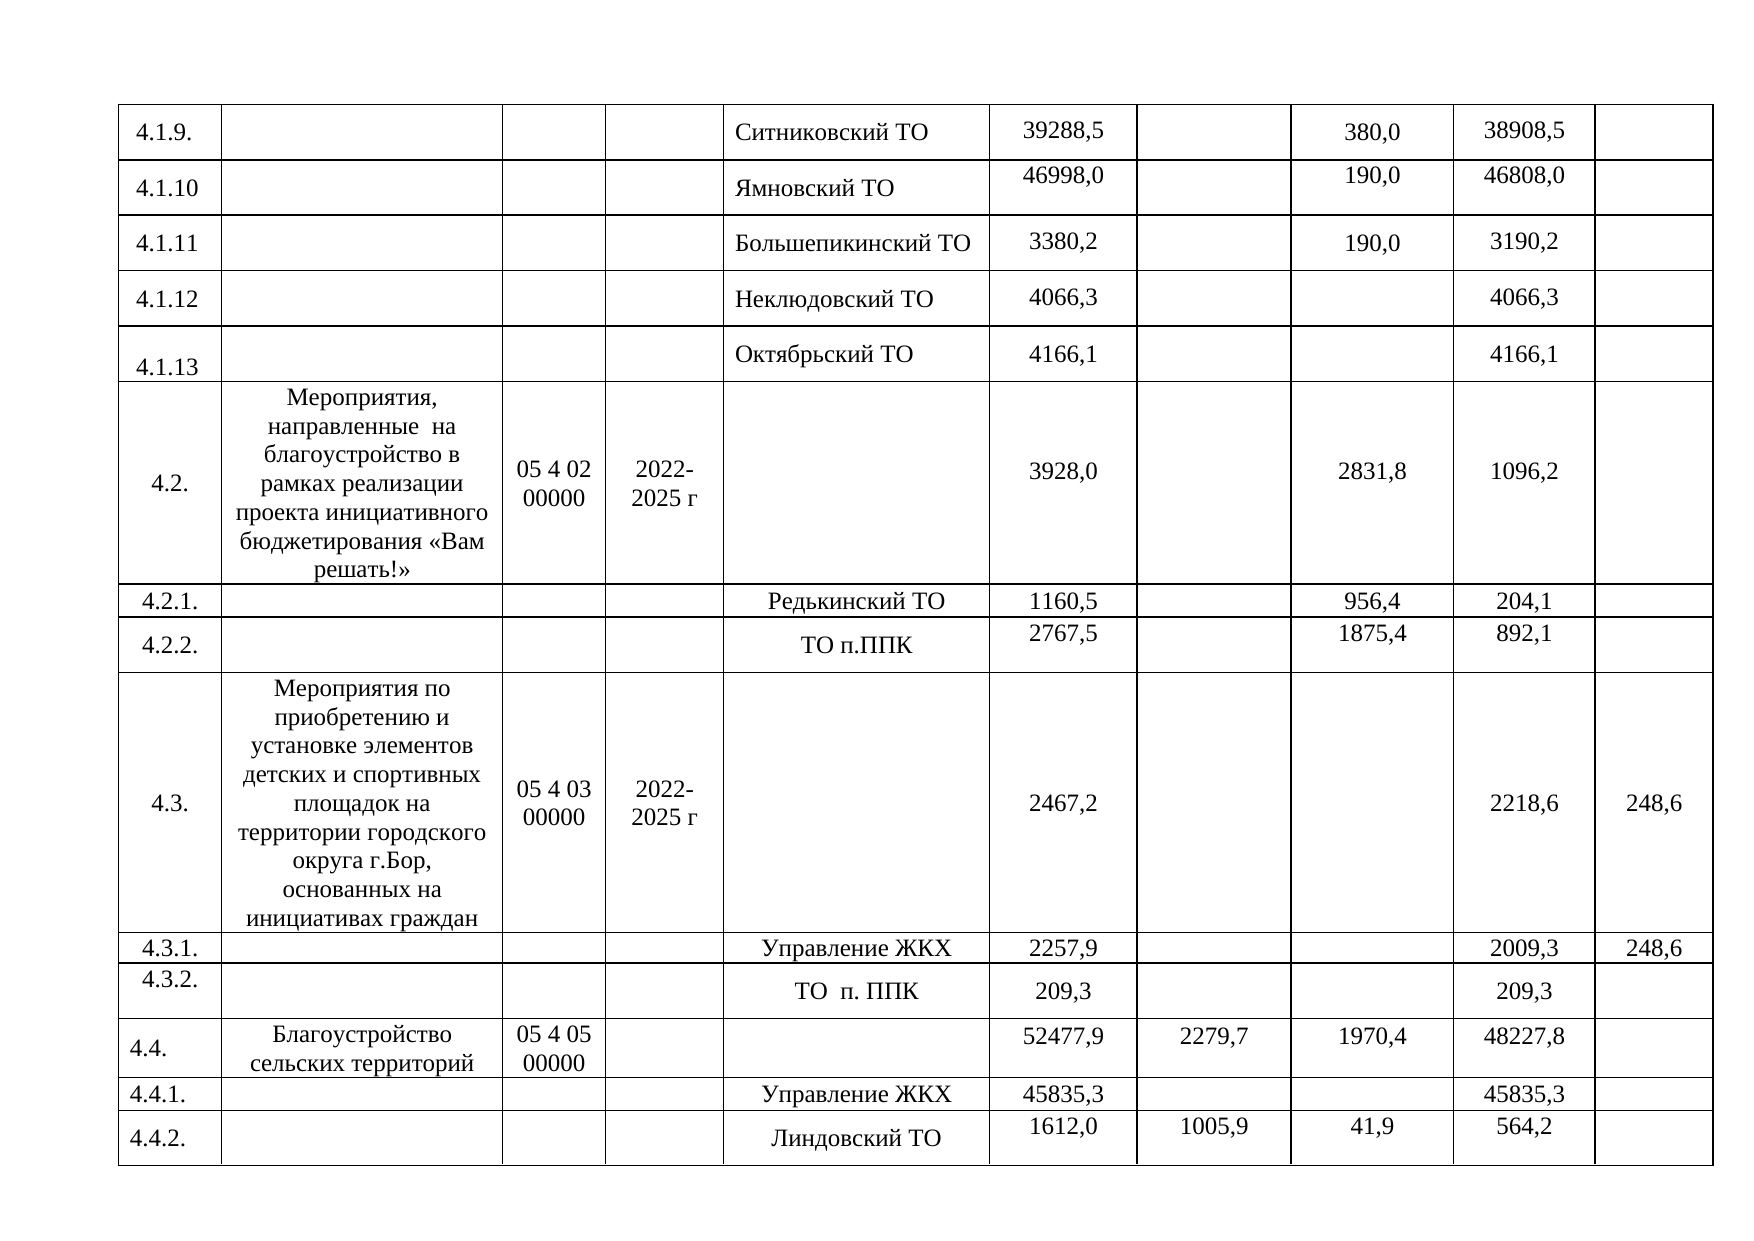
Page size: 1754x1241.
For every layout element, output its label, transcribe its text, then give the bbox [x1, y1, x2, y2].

table_cell 4.1.11 [119, 216, 221, 270]
table_cell [503, 271, 605, 325]
table_cell 892,1 [1454, 618, 1594, 672]
table_cell 209,3 [1454, 964, 1594, 1018]
table_cell [503, 161, 605, 214]
table_cell [606, 1019, 723, 1077]
table_cell 4.2.1. [119, 585, 221, 616]
table_cell Неклюдовский ТО [724, 271, 989, 325]
table_cell 1875,4 [1292, 618, 1453, 672]
table_cell 3190,2 [1454, 216, 1594, 270]
table_cell 4.2. [119, 382, 221, 583]
table_cell 38908,5 [1454, 105, 1594, 159]
table_cell [222, 1111, 502, 1164]
table_cell [503, 327, 605, 381]
table_cell [1138, 271, 1290, 325]
table_cell [1596, 271, 1712, 325]
table_cell [1138, 161, 1290, 214]
table_cell 39288,5 [990, 105, 1136, 159]
table_cell [1138, 673, 1290, 932]
table_cell 204,1 [1454, 585, 1594, 616]
table_cell [222, 618, 502, 672]
table_cell [503, 1078, 605, 1109]
table_cell [222, 161, 502, 214]
table_cell [724, 673, 989, 932]
table_cell 05 4 02 00000 [503, 382, 605, 583]
table_cell Большепикинский ТО [724, 216, 989, 270]
table_cell [1138, 105, 1290, 159]
table_cell [1292, 1078, 1453, 1109]
table_cell [503, 1111, 605, 1164]
table_cell [1596, 161, 1712, 214]
table_cell Мероприятия по приобретению и установке элементов детских и спортивных площадок на территории городского округа г.Бор, основанных на инициативах граждан [222, 673, 502, 932]
table_cell 248,6 [1596, 933, 1712, 962]
table_cell Управление ЖКХ [724, 933, 989, 962]
table_cell [222, 271, 502, 325]
table_cell [606, 618, 723, 672]
table_cell [503, 618, 605, 672]
table_cell [724, 1019, 989, 1077]
table_cell [1596, 105, 1712, 159]
table_cell 3928,0 [990, 382, 1136, 583]
table_cell [1138, 933, 1290, 962]
table_cell ТО п.ППК [724, 618, 989, 672]
table_cell [1596, 964, 1712, 1018]
table_cell [1292, 964, 1453, 1018]
table_cell [1292, 271, 1453, 325]
table_cell Ситниковский ТО [724, 105, 989, 159]
table_cell 248,6 [1596, 673, 1712, 932]
table_cell [724, 382, 989, 583]
table_cell [1596, 382, 1712, 583]
table_cell [222, 327, 502, 381]
table_cell 2022- [606, 382, 723, 583]
table_cell 4.1.13 [119, 327, 221, 381]
table_cell 46808,0 [1454, 161, 1594, 214]
table_cell [222, 105, 502, 159]
table_cell 2831,8 [1292, 382, 1453, 583]
table_cell 4.3.2. [119, 964, 221, 1018]
table_cell [1138, 1078, 1290, 1109]
table_cell 190,0 [1292, 216, 1453, 270]
table_cell [503, 585, 605, 616]
table_cell [606, 327, 723, 381]
table_cell Благоустройство сельских территорий [222, 1019, 502, 1077]
table_cell [606, 271, 723, 325]
table_cell 2279,7 [1138, 1019, 1290, 1077]
table_cell 956,4 [1292, 585, 1453, 616]
table_cell [1596, 327, 1712, 381]
table_cell 46998,0 [990, 161, 1136, 214]
table_cell [222, 1078, 502, 1109]
table_cell [1292, 327, 1453, 381]
table_cell 05 4 03 00000 [503, 673, 605, 932]
table_cell 4166,1 [1454, 327, 1594, 381]
table_cell [1596, 1078, 1712, 1109]
table_cell [1138, 585, 1290, 616]
table_cell [1138, 382, 1290, 583]
table_cell [503, 105, 605, 159]
table_cell 4.3. [119, 673, 221, 932]
table_cell 2467,2 [990, 673, 1136, 932]
table_cell [503, 216, 605, 270]
table_cell [1596, 1111, 1712, 1164]
table_cell 4.1.12 [119, 271, 221, 325]
table_cell [606, 964, 723, 1018]
table_cell [222, 933, 502, 962]
table_cell 45835,3 [1454, 1078, 1594, 1109]
table_cell 2257,9 [990, 933, 1136, 962]
table_cell [222, 964, 502, 1018]
table_cell Управление ЖКХ [724, 1078, 989, 1109]
table_cell Линдовский ТО [724, 1111, 989, 1164]
table_cell [606, 933, 723, 962]
table_cell 380,0 [1292, 105, 1453, 159]
table_cell [1292, 933, 1453, 962]
table_cell [606, 105, 723, 159]
table_cell 4.3.1. [119, 933, 221, 962]
table_cell [1292, 673, 1453, 932]
table_cell 1612,0 [990, 1111, 1136, 1164]
table_cell 41,9 [1292, 1111, 1453, 1164]
table_cell [222, 585, 502, 616]
table_cell 45835,3 [990, 1078, 1136, 1109]
table_cell 190,0 [1292, 161, 1453, 214]
table_cell 2767,5 [990, 618, 1136, 672]
table_cell 4066,3 [1454, 271, 1594, 325]
table_cell [1596, 1019, 1712, 1077]
table_cell 2022- [606, 673, 723, 932]
table_cell ТО п. ППК [724, 964, 989, 1018]
table_cell [606, 161, 723, 214]
table_cell [606, 1111, 723, 1164]
table_cell [606, 585, 723, 616]
table_cell Октябрьский ТО [724, 327, 989, 381]
table_cell 52477,9 [990, 1019, 1136, 1077]
table_cell Мероприятия, направленные на благоустройство в рамках реализации проекта инициативного бюджетирования «Вам решать!» [222, 382, 502, 583]
table_cell [1596, 618, 1712, 672]
table_cell 3380,2 [990, 216, 1136, 270]
table_cell 2009,3 [1454, 933, 1594, 962]
table_cell [1138, 964, 1290, 1018]
table_cell 1160,5 [990, 585, 1136, 616]
table_cell 4.4.2. [119, 1111, 221, 1164]
table_cell Ямновский ТО [724, 161, 989, 214]
table_cell [222, 216, 502, 270]
table_cell 209,3 [990, 964, 1136, 1018]
table_cell [503, 964, 605, 1018]
table_cell 4.1.10 [119, 161, 221, 214]
table_cell 4.2.2. [119, 618, 221, 672]
table_cell Редькинский ТО [724, 585, 989, 616]
table_cell 1970,4 [1292, 1019, 1453, 1077]
table_cell 4166,1 [990, 327, 1136, 381]
table_cell [1138, 327, 1290, 381]
table_cell 4066,3 [990, 271, 1136, 325]
table_cell 4.4.1. [119, 1078, 221, 1109]
table_cell 48227,8 [1454, 1019, 1594, 1077]
table_cell 05 4 05 00000 [503, 1019, 605, 1077]
table_cell 4.1.9. [119, 105, 221, 159]
table_cell 1096,2 [1454, 382, 1594, 583]
table_cell [606, 216, 723, 270]
table_cell 564,2 [1454, 1111, 1594, 1164]
table_cell [1138, 216, 1290, 270]
table_cell [606, 1078, 723, 1109]
table_cell [1596, 585, 1712, 616]
table_cell [1596, 216, 1712, 270]
table_cell [1138, 618, 1290, 672]
table_cell 4.4. [119, 1019, 221, 1077]
table_cell 1005,9 [1138, 1111, 1290, 1164]
table_cell 2218,6 [1454, 673, 1594, 932]
table_cell [503, 933, 605, 962]
